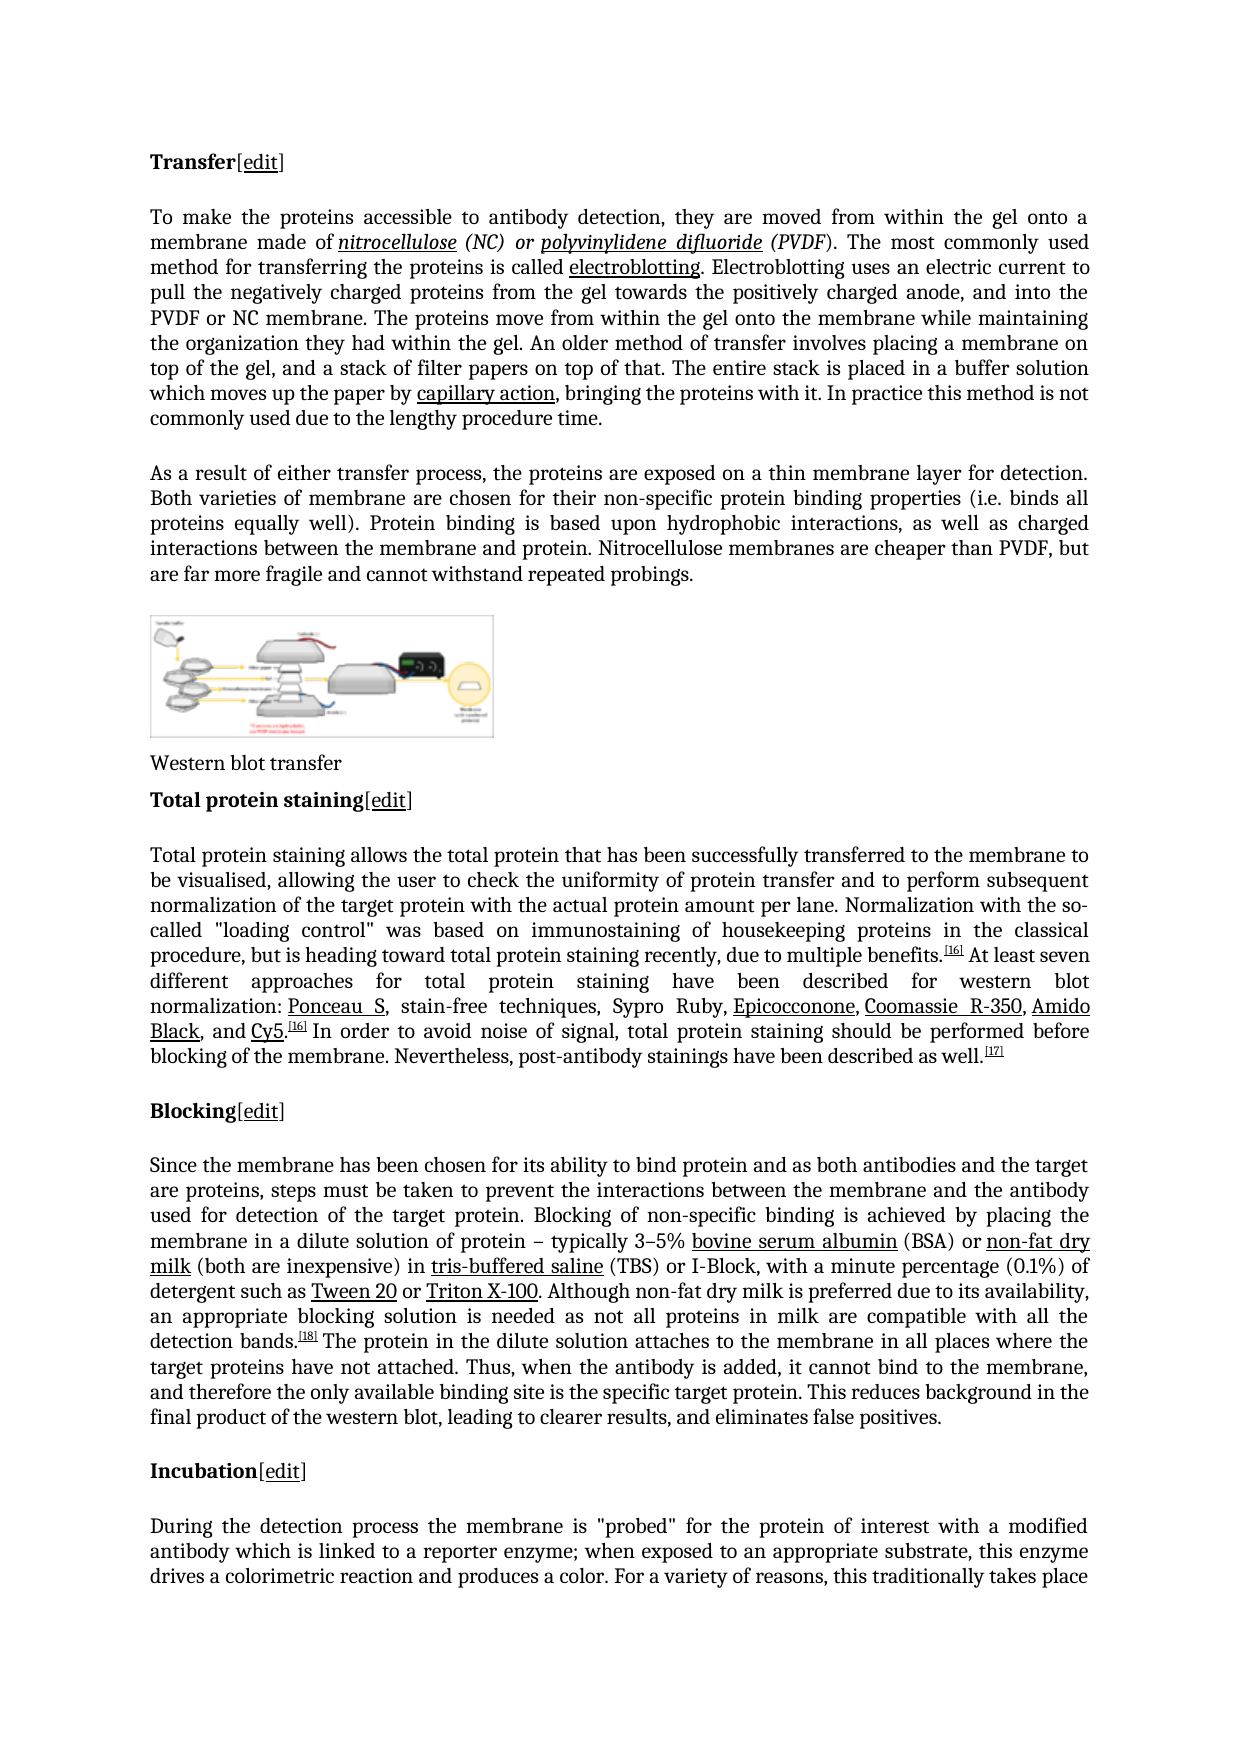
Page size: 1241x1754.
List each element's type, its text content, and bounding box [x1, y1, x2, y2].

text Western blot transfer [150, 750, 1090, 776]
text Blocking[edit] [150, 1098, 1090, 1124]
text Transfer[edit] [150, 150, 1090, 175]
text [150, 1514, 1090, 1589]
text As a result of either transfer process, the proteins are exposed on a thin membrane layer for detection. Both varieties of membrane are chosen for their non-specific protein binding properties (i.e. binds all proteins equally well). Protein binding is based upon hydrophobic interactions, as well as charged interactions between the membrane and protein. Nitrocellulose membranes are cheaper than PVDF, but are far more fragile and cannot withstand repeated probings. [150, 460, 1090, 586]
text Total protein staining[edit] [150, 788, 1090, 813]
picture [150, 615, 494, 738]
text To make the proteins accessible to antibody detection, they are moved from within the gel onto a membrane made of nitrocellulose (NC) or polyvinylidene difluoride (PVDF). The most commonly used method for transferring the proteins is called electroblotting. Electroblotting uses an electric current to pull the negatively charged proteins from the gel towards the positively charged anode, and into the PVDF or NC membrane. The proteins move from within the gel onto the membrane while maintaining the organization they had within the gel. An older method of transfer involves placing a membrane on top of the gel, and a stack of filter papers on top of that. The entire stack is placed in a buffer solution which moves up the paper by capillary action, bringing the proteins with it. In practice this method is not commonly used due to the lengthy procedure time. [150, 204, 1090, 431]
text Since the membrane has been chosen for its ability to bind protein and as both antibodies and the target are proteins, steps must be taken to prevent the interactions between the membrane and the antibody used for detection of the target protein. Blocking of non-specific binding is achieved by placing the membrane in a dilute solution of protein – typically 3–5% bovine serum albumin (BSA) or non-fat dry milk (both are inexpensive) in tris-buffered saline (TBS) or I-Block, with a minute percentage (0.1%) of detergent such as Tween 20 or Triton X-100. Although non-fat dry milk is preferred due to its availability, an appropriate blocking solution is needed as not all proteins in milk are compatible with all the detection bands.[18] The protein in the dilute solution attaches to the membrane in all places where the target proteins have not attached. Thus, when the antibody is added, it cannot bind to the membrane, and therefore the only available binding site is the specific target protein. This reduces background in the final product of the western blot, leading to clearer results, and eliminates false positives. [150, 1153, 1090, 1430]
text Total protein staining allows the total protein that has been successfully transferred to the membrane to be visualised, allowing the user to check the uniformity of protein transfer and to perform subsequent normalization of the target protein with the actual protein amount per lane. Normalization with the so-called "loading control" was based on immunostaining of housekeeping proteins in the classical procedure, but is heading toward total protein staining recently, due to multiple benefits.[16] At least seven different approaches for total protein staining have been described for western blot normalization: Ponceau S, stain-free techniques, Sypro Ruby, Epicocconone, Coomassie R-350, Amido Black, and Cy5.[16] In order to avoid noise of signal, total protein staining should be performed before blocking of the membrane. Nevertheless, post-antibody stainings have been described as well.[17] [150, 842, 1090, 1069]
text Incubation[edit] [150, 1459, 1090, 1484]
